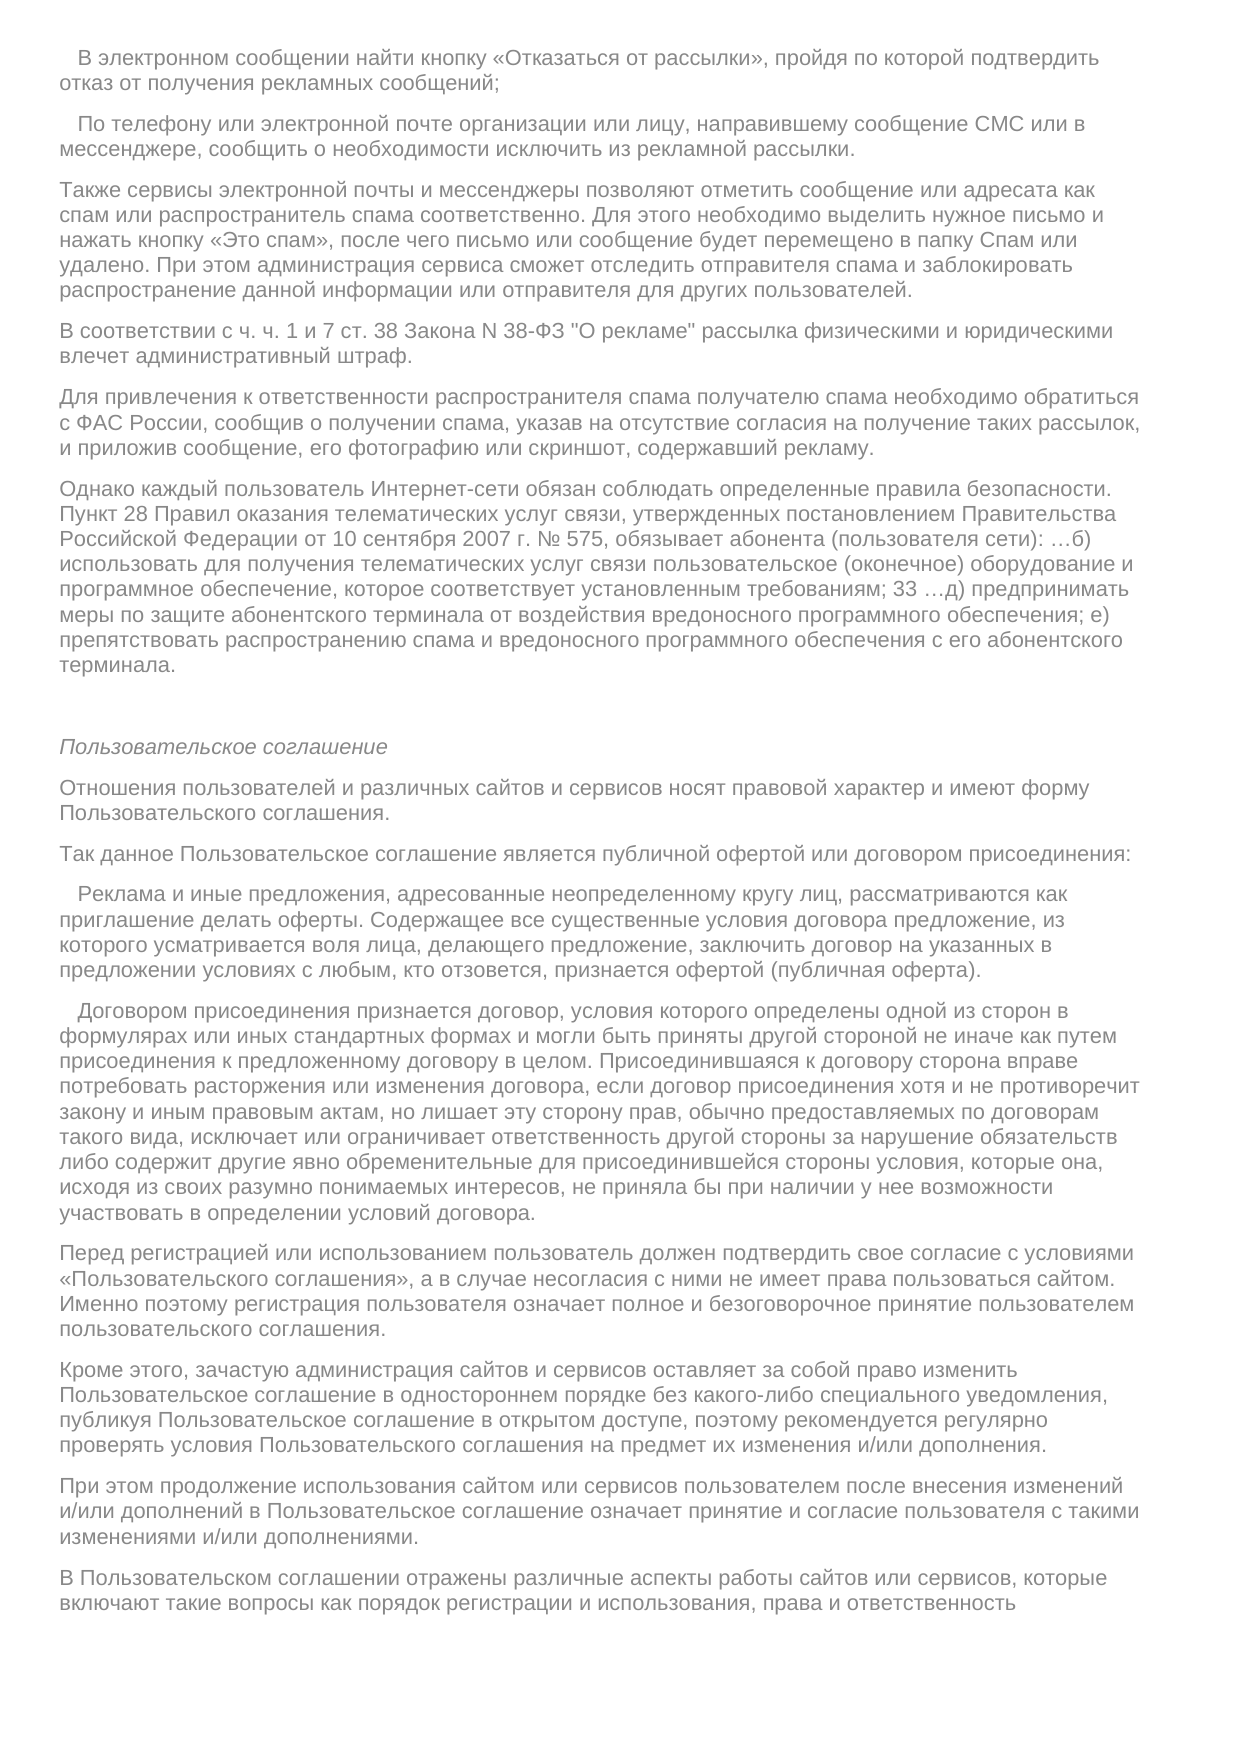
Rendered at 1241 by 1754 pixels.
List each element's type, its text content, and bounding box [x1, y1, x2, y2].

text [59, 1564, 1152, 1615]
text Также сервисы электронной почты и мессенджеры позволяют отметить сообщение или адресата как спам или распространитель спама соответственно. Для этого необходимо выделить нужное письмо и нажать кнопку «Это спам», после чего письмо или сообщение будет перемещено в папку Спам или удалено. При этом администрация сервиса сможет отследить отправителя спама и заблокировать распространение данной информации или отправителя для других пользователей. [59, 176, 1152, 302]
text Реклама и иные предложения, адресованные неопределенному кругу лиц, рассматриваются как приглашение делать оферты. Содержащее все существенные условия договора предложение, из которого усматривается воля лица, делающего предложение, заключить договор на указанных в предложении условиях с любым, кто отзовется, признается офертой (публичная оферта). [59, 881, 1152, 982]
text Перед регистрацией или использованием пользователь должен подтвердить свое согласие с условиями «Пользовательского соглашения», а в случае несогласия с ними не имеет права пользоваться сайтом. Именно поэтому регистрация пользователя означает полное и безоговорочное принятие пользователем пользовательского соглашения. [59, 1240, 1152, 1341]
text Отношения пользователей и различных сайтов и сервисов носят правовой характер и имеют форму Пользовательского соглашения. [59, 774, 1152, 825]
text Для привлечения к ответственности распространителя спама получателю спама необходимо обратиться с ФАС России, сообщив о получении спама, указав на отсутствие согласия на получение таких рассылок, и приложив сообщение, его фотографию или скриншот, содержавший рекламу. [59, 384, 1152, 460]
text В соответствии с ч. ч. 1 и 7 ст. 38 Закона N 38-ФЗ "О рекламе" рассылка физическими и юридическими влечет административный штраф. [59, 318, 1152, 368]
text Так данное Пользовательское соглашение является публичной офертой или договором присоединения: [59, 840, 1152, 866]
text Кроме этого, зачастую администрация сайтов и сервисов оставляет за собой право изменить Пользовательское соглашение в одностороннем порядке без какого-либо специального уведомления, публикуя Пользовательское соглашение в открытом доступе, поэтому рекомендуется регулярно проверять условия Пользовательского соглашения на предмет их изменения и/или дополнения. [59, 1357, 1152, 1457]
text При этом продолжение использования сайтом или сервисов пользователем после внесения изменений и/или дополнений в Пользовательское соглашение означает принятие и согласие пользователя с такими изменениями и/или дополнениями. [59, 1473, 1152, 1549]
text Однако каждый пользователь Интернет-сети обязан соблюдать определенные правила безопасности. Пункт 28 Правил оказания телематических услуг связи, утвержденных постановлением Правительства Российской Федерации от 10 сентября 2007 г. № 575, обязывает абонента (пользователя сети): …б) использовать для получения телематических услуг связи пользовательское (оконечное) оборудование и программное обеспечение, которое соответствует установленным требованиям; 33 …д) предпринимать меры по защите абонентского терминала от воздействия вредоносного программного обеспечения; е) препятствовать распространению спама и вредоносного программного обеспечения с его абонентского терминала. [59, 475, 1152, 677]
text Пользовательское соглашение [59, 733, 1152, 759]
text По телефону или электронной почте организации или лицу, направившему сообщение СМС или в мессенджере, сообщить о необходимости исключить из рекламной рассылки. [59, 110, 1152, 161]
text В электронном сообщении найти кнопку «Отказаться от рассылки», пройдя по которой подтвердить отказ от получения рекламных сообщений; [59, 44, 1152, 95]
text Договором присоединения признается договор, условия которого определены одной из сторон в формулярах или иных стандартных формах и могли быть приняты другой стороной не иначе как путем присоединения к предложенному договору в целом. Присоединившаяся к договору сторона вправе потребовать расторжения или изменения договора, если договор присоединения хотя и не противоречит закону и иным правовым актам, но лишает эту сторону прав, обычно предоставляемых по договорам такого вида, исключает или ограничивает ответственность другой стороны за нарушение обязательств либо содержит другие явно обременительные для присоединившейся стороны условия, которые она, исходя из своих разумно понимаемых интересов, не приняла бы при наличии у нее возможности участвовать в определении условий договора. [59, 998, 1152, 1224]
